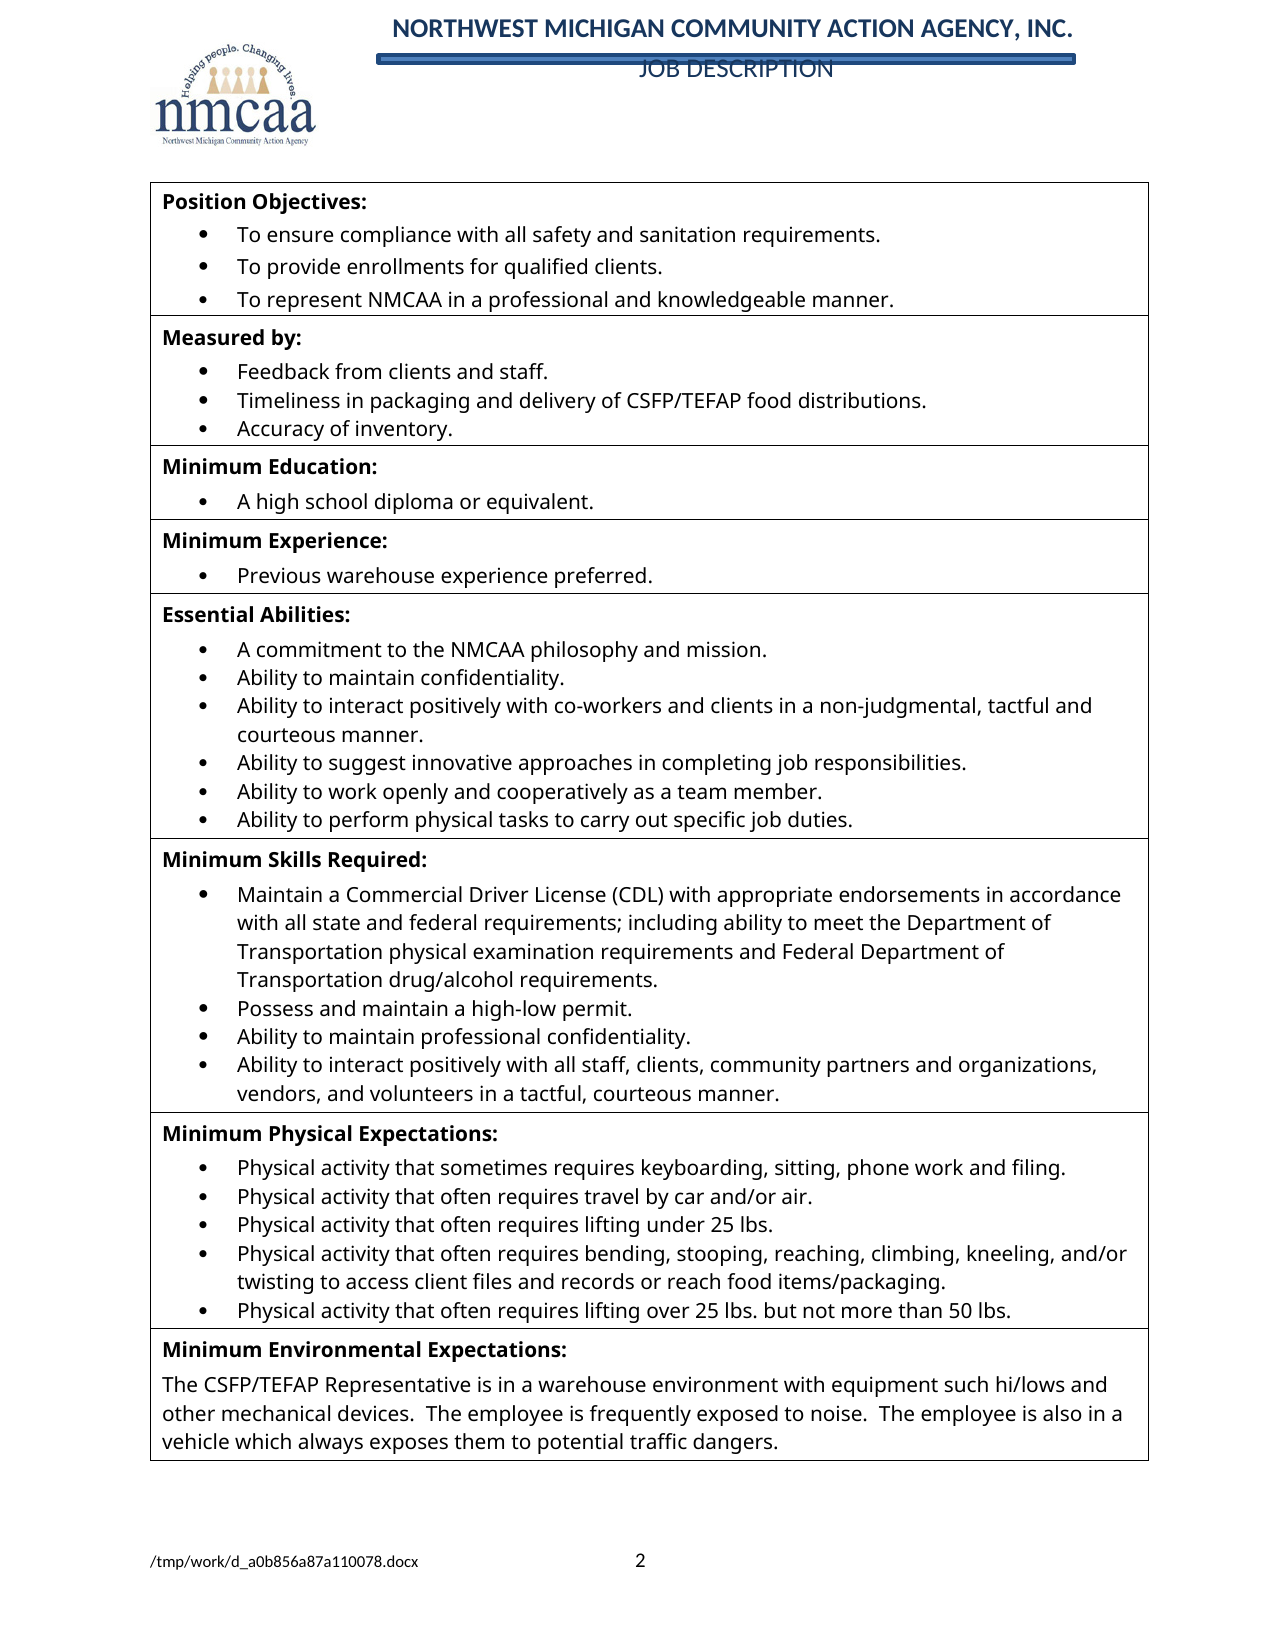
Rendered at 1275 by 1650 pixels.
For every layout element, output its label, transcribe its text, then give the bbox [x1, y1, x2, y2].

table_cell Minimum Physical Expectations: Physical activity that sometimes requires keyboarding, sitting, phone work and filing. Physical activity that often requires travel by car and/or air. Physical activity that often requires lifting under 25 lbs. Physical activity that often requires bending, stooping, reaching, climbing, kneeling, and/or twisting to access client files and records or reach food items/packaging. Physical activity that often requires lifting over 25 lbs. but not more than 50 lbs. [151, 1113, 1148, 1328]
table_cell Minimum Skills Required: Maintain a Commercial Driver License (CDL) with appropriate endorsements in accordance with all state and federal requirements; including ability to meet the Department of Transportation physical examination requirements and Federal Department of Transportation drug/alcohol requirements. Possess and maintain a high-low permit. Ability to maintain professional confidentiality. Ability to interact positively with all staff, clients, community partners and organizations, vendors, and volunteers in a tactful, courteous manner. [151, 839, 1148, 1112]
picture [150, 34, 319, 150]
table_cell Minimum Experience: Previous warehouse experience preferred. [151, 520, 1148, 593]
table_cell Measured by: Feedback from clients and staff. Timeliness in packaging and delivery of CSFP/TEFAP food distributions. Accuracy of inventory. [151, 316, 1148, 445]
table_cell Position Objectives: To ensure compliance with all safety and sanitation requirements. To provide enrollments for qualified clients. To represent NMCAA in a professional and knowledgeable manner. [151, 183, 1148, 315]
table_cell Minimum Education: A high school diploma or equivalent. [151, 446, 1148, 519]
table_cell Minimum Environmental Expectations: The CSFP/TEFAP Representative is in a warehouse environment with equipment such hi/lows and other mechanical devices. The employee is frequently exposed to noise. The employee is also in a vehicle which always exposes them to potential traffic dangers. [151, 1329, 1148, 1460]
table_cell Essential Abilities: A commitment to the NMCAA philosophy and mission. Ability to maintain confidentiality. Ability to interact positively with co-workers and clients in a non-judgmental, tactful and courteous manner. Ability to suggest innovative approaches in completing job responsibilities. Ability to work openly and cooperatively as a team member. Ability to perform physical tasks to carry out specific job duties. [151, 594, 1148, 838]
